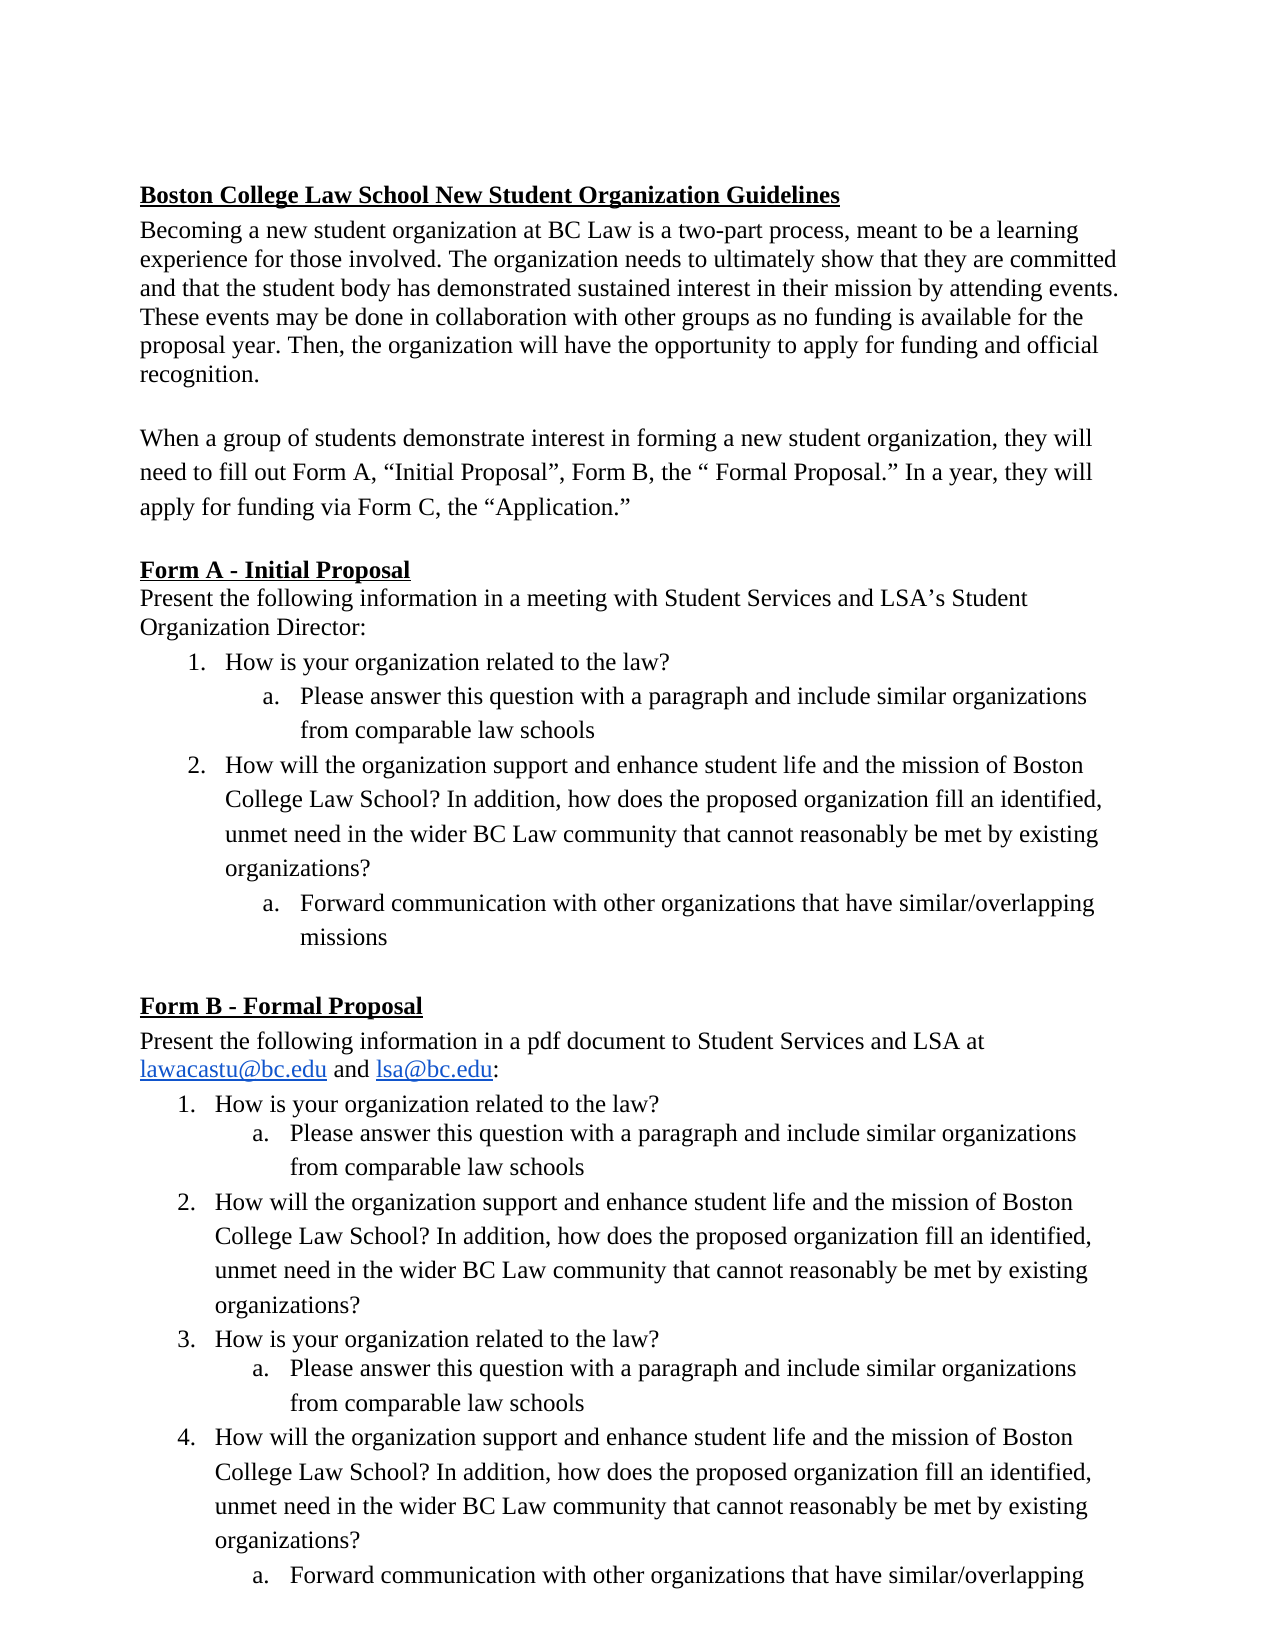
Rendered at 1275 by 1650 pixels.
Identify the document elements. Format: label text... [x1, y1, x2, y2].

text Form A - Initial Proposal [139, 555, 1125, 583]
subtitle Becoming a new student organization at BC Law is a two-part process, meant to be a learning experience for those involved. The organization needs to ultimately show that they are committed and that the student body has demonstrated sustained interest in their mission by attending events. These events may be done in collaboration with other groups as no funding is available for the proposal year. Then, the organization will have the opportunity to apply for funding and official recognition. [139, 215, 1125, 388]
list Forward communication with other organizations that have similar/overlapping missions [262, 888, 1103, 951]
list Please answer this question with a paragraph and include similar organizations from comparable law schools [262, 681, 1087, 744]
text Form B - Formal Proposal [139, 991, 1125, 1020]
list How will the organization support and enhance student life and the mission of Boston College Law School? In addition, how does the proposed organization fill an identified, unmet need in the wider BC Law community that cannot reasonably be met by existing organizations? [177, 1187, 1103, 1319]
list Please answer this question with a paragraph and include similar organizations from comparable law schools [252, 1353, 1087, 1416]
list Please answer this question with a paragraph and include similar organizations from comparable law schools [252, 1118, 1087, 1181]
list How is your organization related to the law? [177, 1324, 1125, 1353]
text Present the following information in a meeting with Student Services and LSA’s Student Organization Director: [139, 583, 1125, 641]
text Present the following information in a pdf document to Student Services and LSA at lawacastu@bc.edu and lsa@bc.edu: [139, 1026, 1125, 1083]
text When a group of students demonstrate interest in forming a new student organization, they will need to fill out Form A, “Initial Proposal”, Form B, the “ Formal Proposal.” In a year, they will apply for funding via Form C, the “Application.” [139, 423, 1105, 520]
list How will the organization support and enhance student life and the mission of Boston College Law School? In addition, how does the proposed organization fill an identified, unmet need in the wider BC Law community that cannot reasonably be met by existing organizations? [177, 1422, 1103, 1554]
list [252, 1560, 1103, 1589]
list How is your organization related to the law? [177, 1089, 1125, 1118]
list How will the organization support and enhance student life and the mission of Boston College Law School? In addition, how does the proposed organization fill an identified, unmet need in the wider BC Law community that cannot reasonably be met by existing organizations? [187, 750, 1103, 882]
subtitle Boston College Law School New Student Organization Guidelines [139, 180, 1125, 209]
list How is your organization related to the law? [187, 647, 1125, 675]
